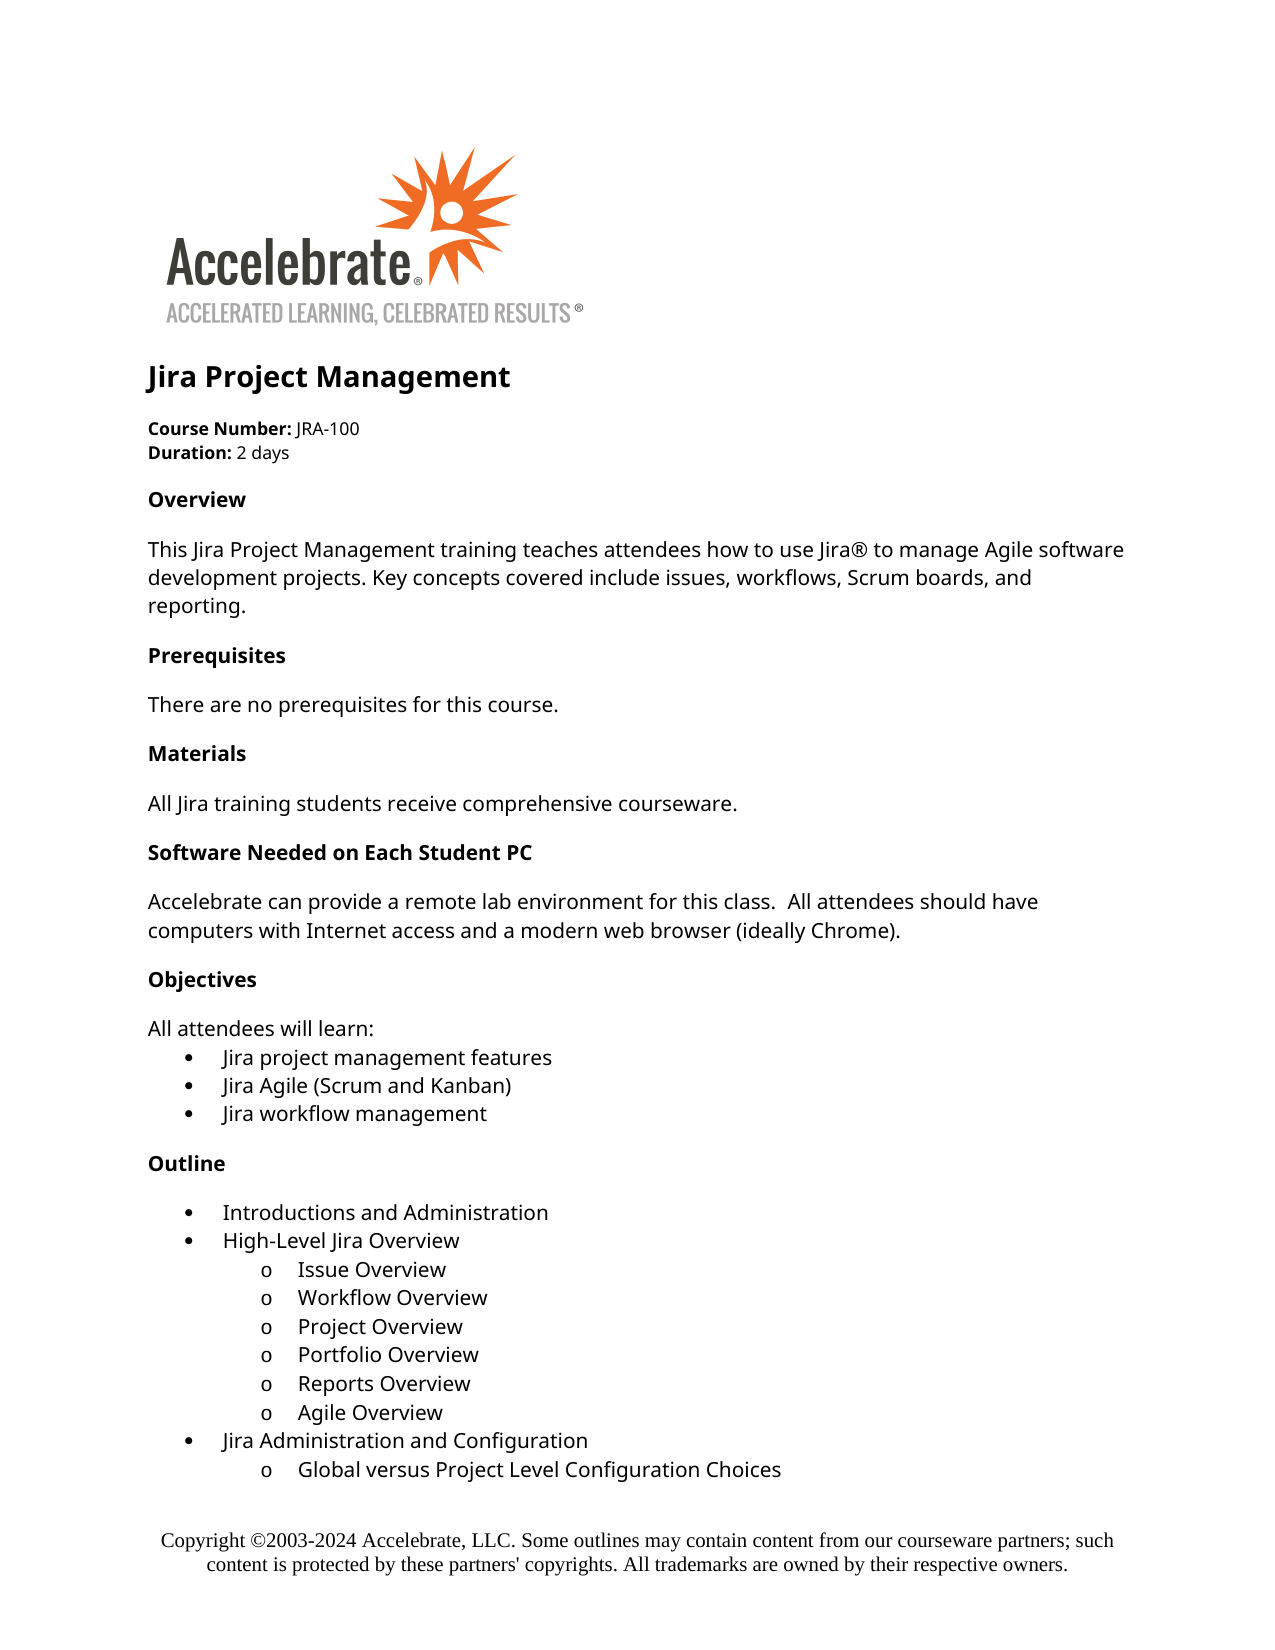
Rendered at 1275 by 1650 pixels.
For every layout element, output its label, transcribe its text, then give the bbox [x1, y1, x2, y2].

list Global versus Project Level Configuration Choices [260, 1455, 1127, 1483]
text Jira Project Management [148, 356, 1127, 396]
text Course Number: JRA-100 Duration: 2 days [148, 416, 1127, 465]
list Issue Overview [260, 1255, 1127, 1283]
list Project Overview [260, 1312, 1127, 1341]
text Outline [148, 1149, 1127, 1177]
list Introductions and Administration [185, 1198, 1127, 1227]
list Jira Agile (Scrum and Kanban) [185, 1071, 1127, 1099]
list Jira workflow management [185, 1099, 1127, 1128]
text Objectives [148, 965, 1127, 993]
list Reports Overview [260, 1369, 1127, 1398]
list Jira project management features [185, 1043, 1127, 1071]
text Software Needed on Each Student PC [148, 838, 1127, 866]
text All Jira training students receive comprehensive courseware. [148, 789, 1127, 817]
picture [166, 147, 583, 327]
text There are no prerequisites for this course. [148, 690, 1127, 719]
text This Jira Project Management training teaches attendees how to use Jira® to manage Agile software development projects. Key concepts covered include issues, workflows, Scrum boards, and reporting. [148, 535, 1127, 620]
text All attendees will learn: [148, 1014, 1127, 1043]
list Jira Administration and Configuration [185, 1426, 1127, 1455]
list Portfolio Overview [260, 1341, 1127, 1369]
text Prerequisites [148, 641, 1127, 669]
list High-Level Jira Overview [185, 1227, 1127, 1255]
text Overview [148, 486, 1127, 514]
text Materials [148, 739, 1127, 768]
list Workflow Overview [260, 1283, 1127, 1312]
text Accelebrate can provide a remote lab environment for this class. All attendees should have computers with Internet access and a modern web browser (ideally Chrome). [148, 887, 1127, 944]
list Agile Overview [260, 1398, 1127, 1426]
